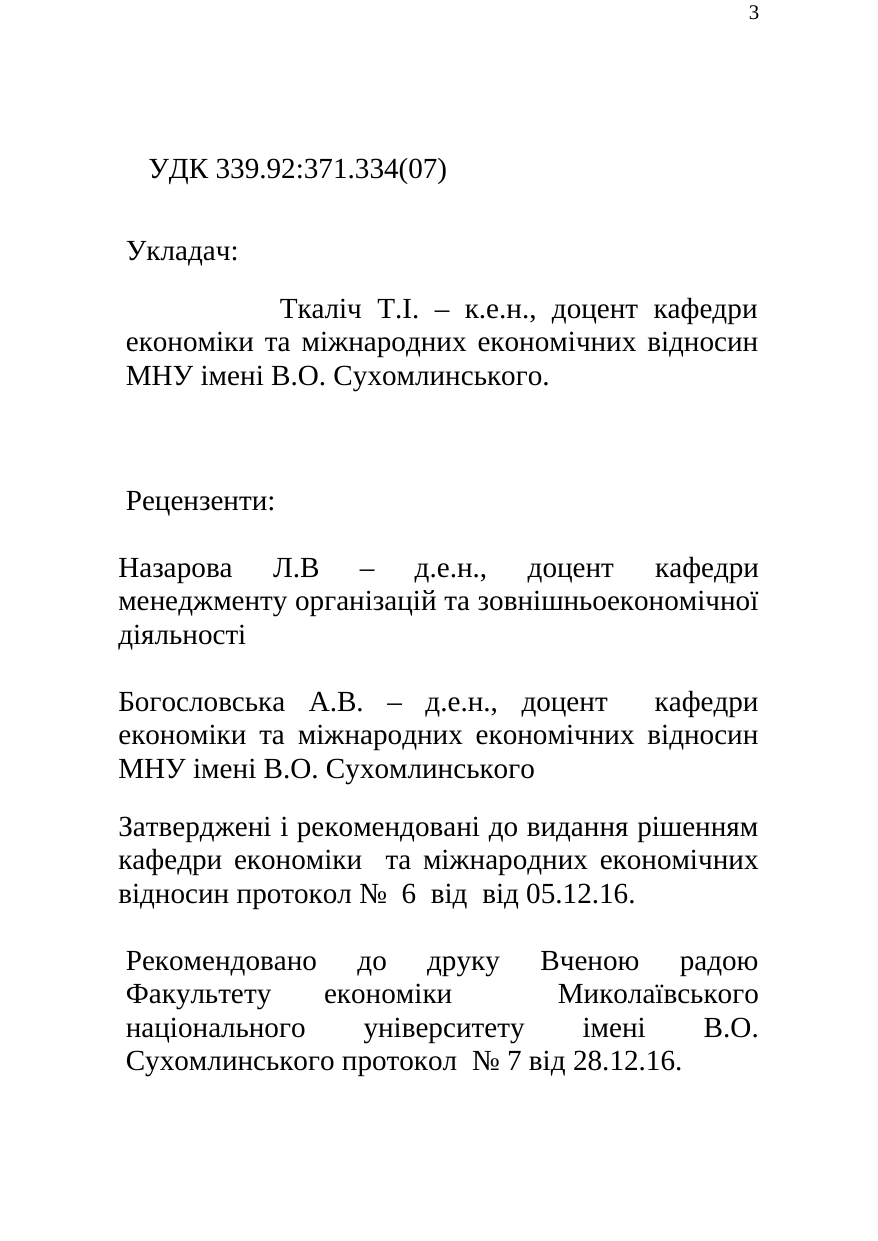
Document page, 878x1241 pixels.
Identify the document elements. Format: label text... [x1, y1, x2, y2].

text Рекомендовано до друку Вченою радою Факультету економіки Миколаївського національного університету імені В.О. Сухомлинського протокол № 7 від 28.12.16. [126, 943, 759, 1077]
text Затверджені і рекомендовані до видання рішенням кафедри економіки та міжнародних економічних відносин протокол № 6 від від 05.12.16. [118, 809, 759, 909]
text Ткаліч Т.І. – к.е.н., доцент кафедри економіки та міжнародних економічних відносин МНУ імені В.О. Сухомлинського. [126, 291, 759, 392]
text УДК 339.92:371.334(07) [148, 152, 759, 185]
text Назарова Л.В – д.е.н., доцент кафедри менеджменту організацій та зовнішньоекономічної діяльності [118, 550, 759, 650]
text Рецензенти: [126, 483, 759, 516]
text Богословська А.В. – д.е.н., доцент кафедри економіки та міжнародних економічних відносин МНУ імені В.О. Сухомлинського [118, 684, 759, 784]
text Укладач: [126, 233, 759, 267]
